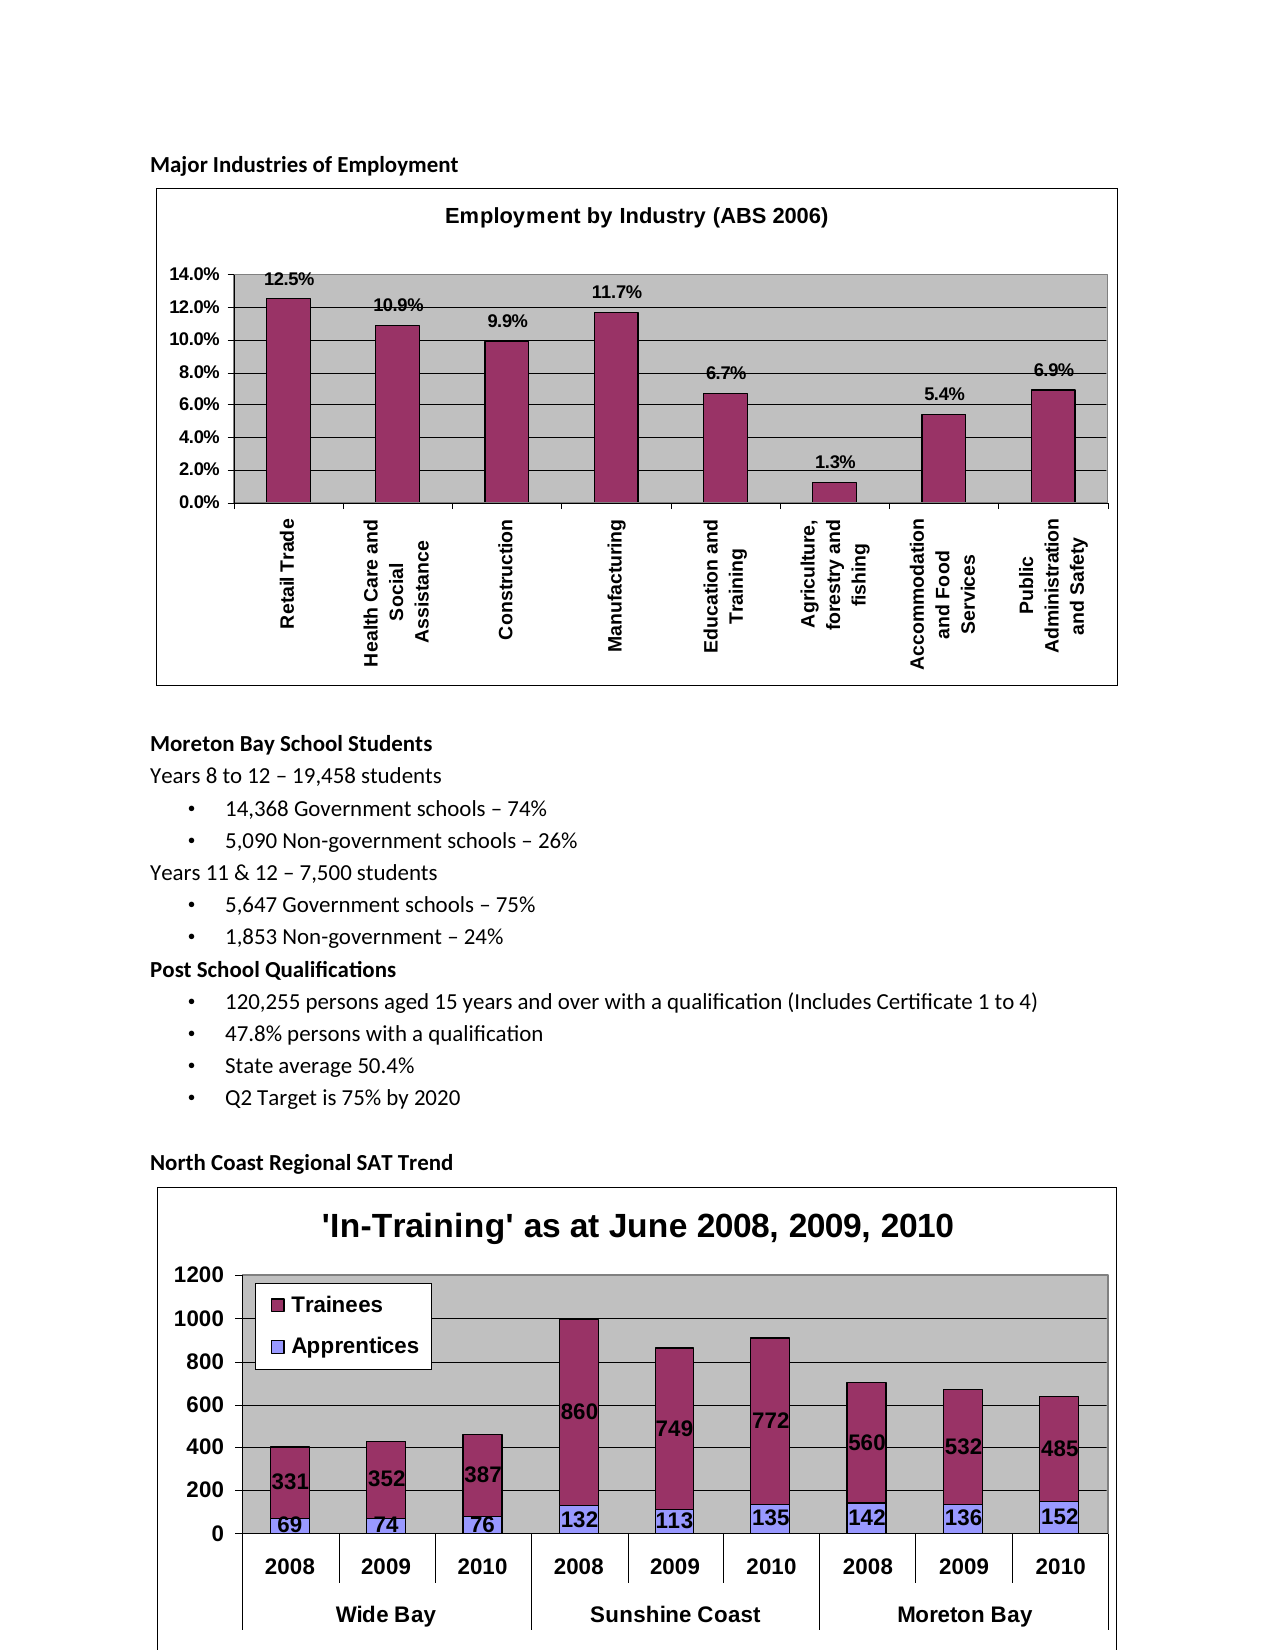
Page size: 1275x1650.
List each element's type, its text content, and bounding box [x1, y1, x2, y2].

list State average 50.4% [187, 1051, 1125, 1079]
list 5,090 Non-government schools – 26% [187, 826, 1125, 854]
text North Coast Regional SAT Trend [150, 1148, 1125, 1176]
list 5,647 Government schools – 75% [187, 890, 1125, 918]
list 14,368 Government schools – 74% [187, 794, 1125, 822]
text Major Industries of Employment [150, 150, 1125, 178]
text Post School Qualifications [150, 955, 1125, 983]
text Moreton Bay School Students [150, 729, 1125, 757]
list 47.8% persons with a qualification [187, 1019, 1125, 1047]
list Q2 Target is 75% by 2020 [187, 1083, 1125, 1111]
list 120,255 persons aged 15 years and over with a qualification (Includes Certificate 1 to 4) [187, 987, 1125, 1015]
text Years 8 to 12 – 19,458 students [150, 762, 1125, 789]
text Years 11 & 12 – 7,500 students [150, 858, 1125, 886]
list 1,853 Non-government – 24% [187, 922, 1125, 951]
